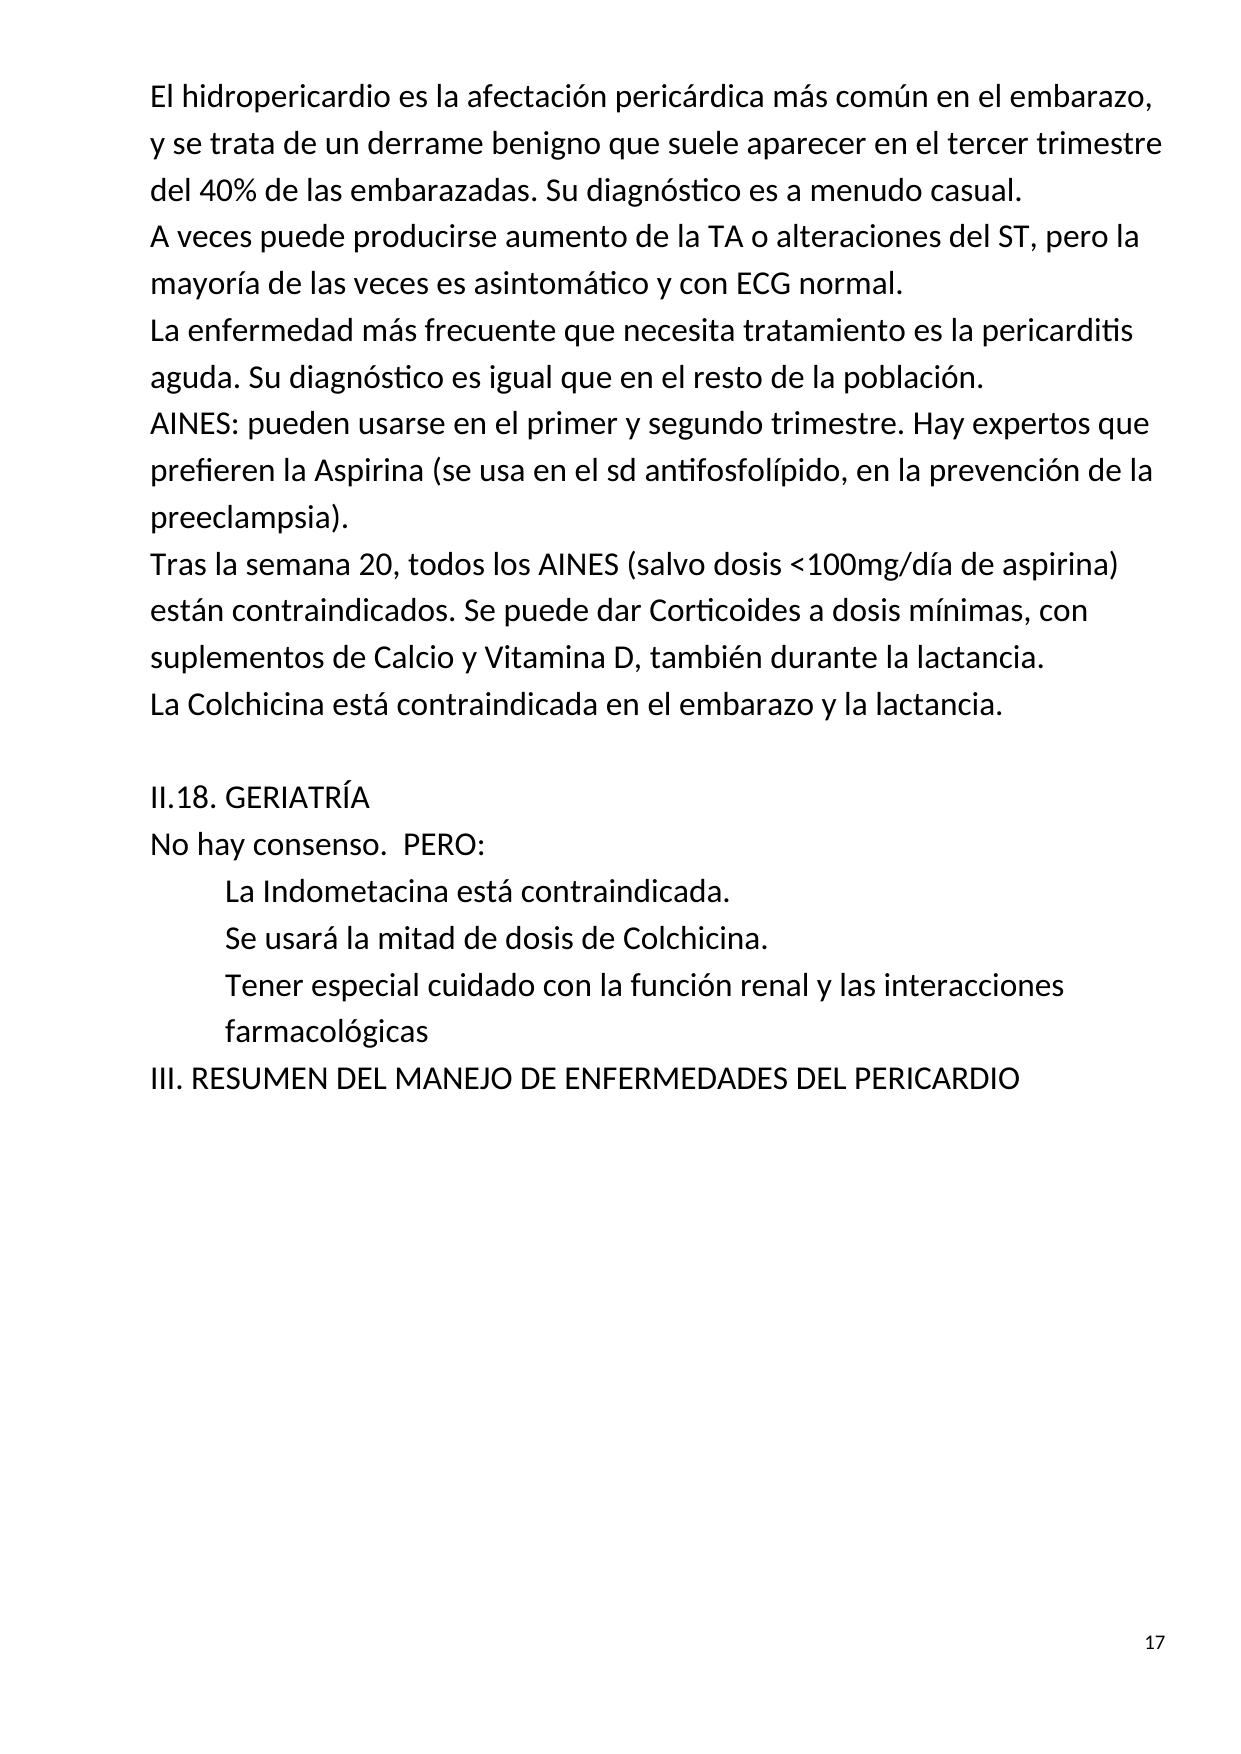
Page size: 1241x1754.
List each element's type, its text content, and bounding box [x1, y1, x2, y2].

list III. RESUMEN DEL MANEJO DE ENFERMEDADES DEL PERICARDIO [150, 1057, 1165, 1098]
list La Indometacina está contraindicada. [225, 870, 1165, 911]
list Se usará la mitad de dosis de Colchicina. [225, 917, 1165, 958]
list A veces puede producirse aumento de la TA o alteraciones del ST, pero la mayoría de las veces es asintomático y con ECG normal. [150, 215, 1165, 303]
list Tras la semana 20, todos los AINES (salvo dosis <100mg/día de aspirina) están contraindicados. Se puede dar Corticoides a dosis mínimas, con suplementos de Calcio y Vitamina D, también durante la lactancia. [150, 543, 1165, 677]
list La enfermedad más frecuente que necesita tratamiento es la pericarditis aguda. Su diagnóstico es igual que en el resto de la población. [150, 309, 1165, 396]
list AINES: pueden usarse en el primer y segundo trimestre. Hay expertos que prefieren la Aspirina (se usa en el sd antifosfolípido, en la prevención de la preeclampsia). [150, 402, 1165, 537]
list II.18. GERIATRÍA [150, 777, 1165, 817]
list No hay consenso. PERO: [150, 823, 1165, 864]
list El hidropericardio es la afectación pericárdica más común en el embarazo, y se trata de un derrame benigno que suele aparecer en el tercer trimestre del 40% de las embarazadas. Su diagnóstico es a menudo casual. [150, 75, 1165, 209]
list Tener especial cuidado con la función renal y las interacciones farmacológicas [225, 964, 1165, 1051]
list La Colchicina está contraindicada en el embarazo y la lactancia. [150, 683, 1165, 724]
